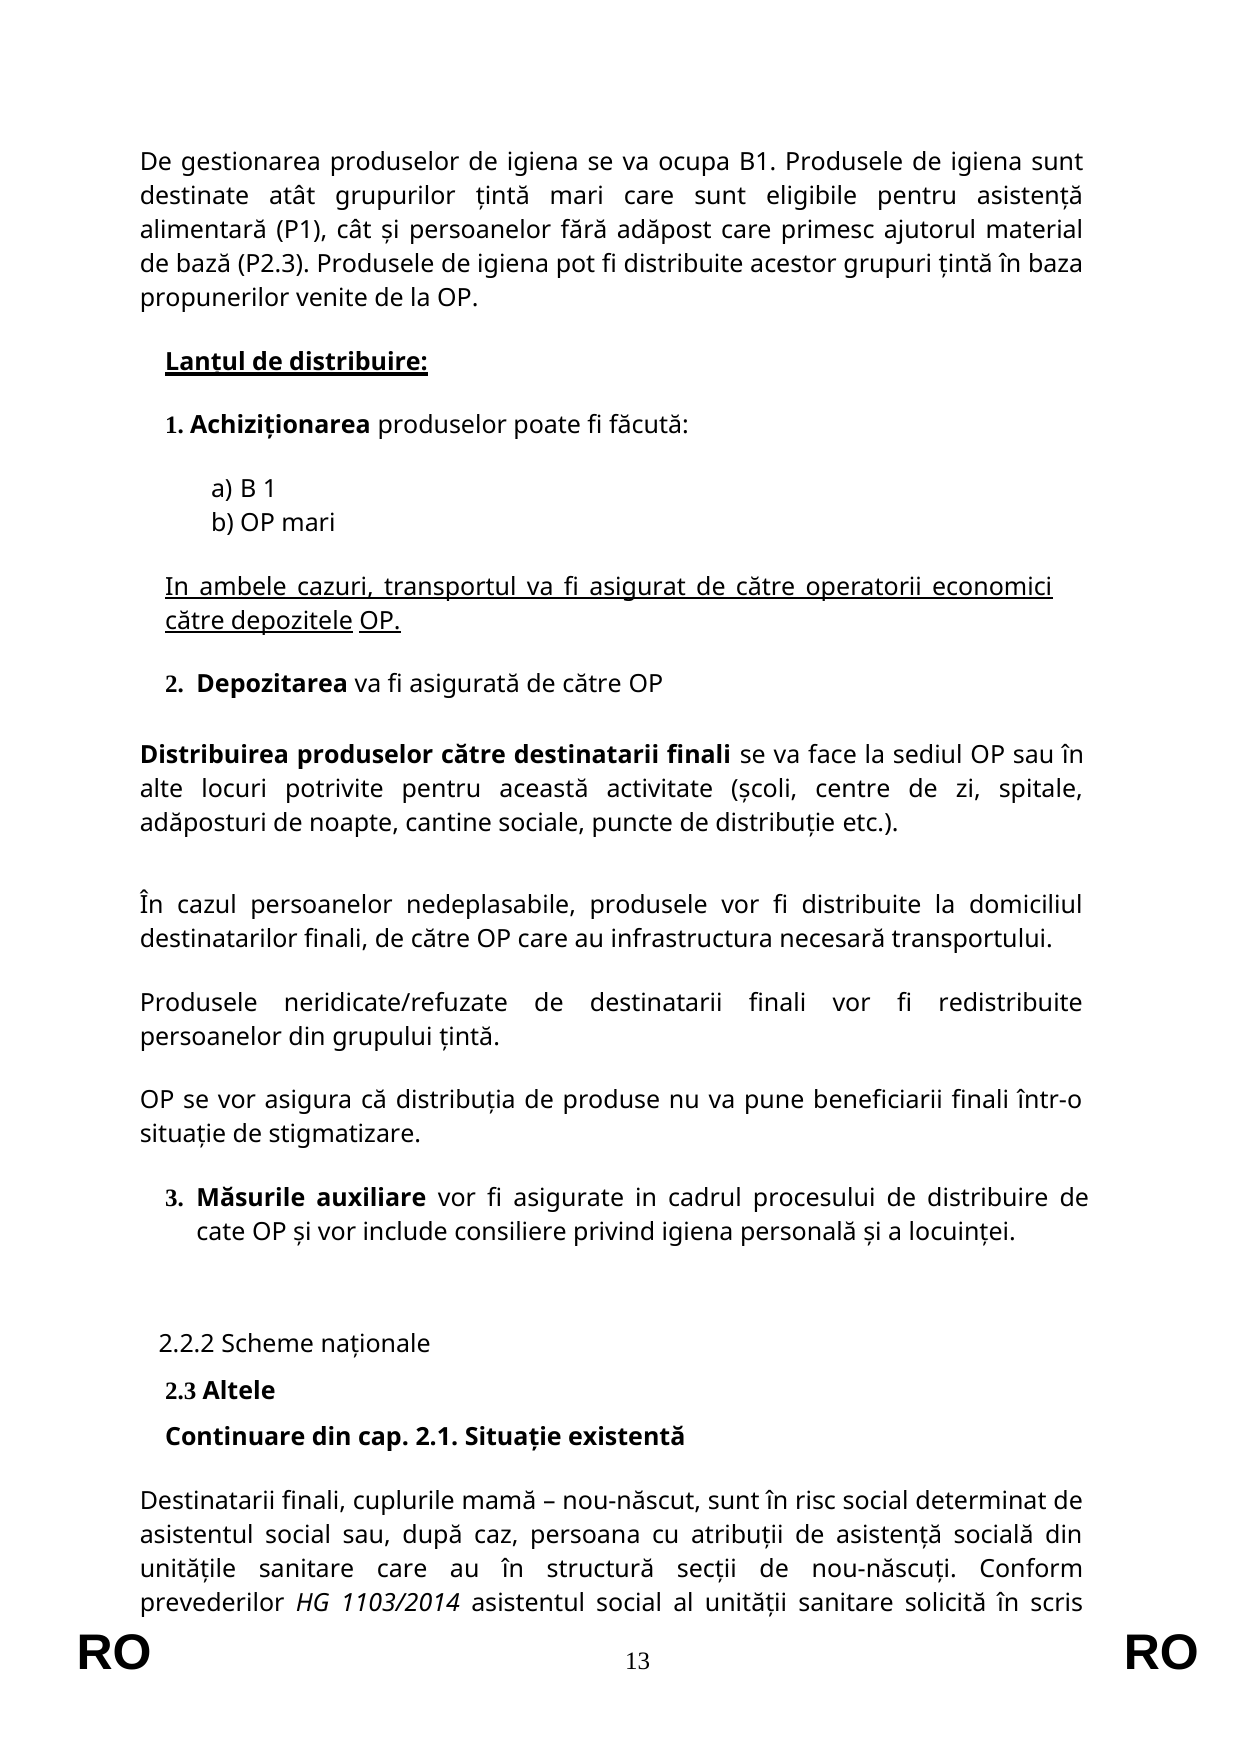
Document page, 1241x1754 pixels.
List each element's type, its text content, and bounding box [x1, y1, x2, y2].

list Depozitarea va fi asigurată de către OP [165, 666, 1090, 700]
text In ambele cazuri, transportul va fi asigurat de către operatorii economici către depozitele OP. [165, 599, 1053, 636]
list B 1 [211, 471, 1090, 505]
text OP se vor asigura că distribuția de produse nu va pune beneficiarii finali într-o situație de stigmatizare. [139, 1082, 1084, 1150]
subtitle Altele [165, 1372, 1090, 1407]
text Distribuirea produselor către destinatarii finali se va face la sediul OP sau în alte locuri potrivite pentru această activitate (școli, centre de zi, spitale, adăposturi de noapte, cantine sociale, puncte de distribuție etc.). [139, 736, 1084, 838]
text In ambele cazuri, transportul va fi asigurat de către operatorii economici către depozitele OP. [165, 568, 1053, 597]
list Scheme naționale [158, 1326, 1090, 1360]
list Măsurile auxiliare vor fi asigurate in cadrul procesului de distribuire de cate OP și vor include consiliere privind igiena personală și a locuinței. [165, 1179, 1090, 1248]
text De gestionarea produselor de igiena se va ocupa B1. Produsele de igiena sunt destinate atât grupurilor țintă mari care sunt eligibile pentru asistență alimentară (P1), cât și persoanelor fără adăpost care primesc ajutorul material de bază (P2.3). Produsele de igiena pot fi distribuite acestor grupuri țintă în baza propunerilor venite de la OP. [139, 144, 1084, 314]
list OP mari [211, 505, 1090, 539]
text În cazul persoanelor nedeplasabile, produsele vor fi distribuite la domiciliul destinatarilor finali, de către OP care au infrastructura necesară transportului. [139, 887, 1084, 955]
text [139, 1483, 1084, 1619]
text Lanțul de distribuire: [165, 343, 1090, 378]
list Achiziționarea produselor poate fi făcută: [165, 407, 1090, 441]
text Continuare din cap. 2.1. Situație existentă [165, 1419, 1090, 1453]
text Produsele neridicate/refuzate de destinatarii finali vor fi redistribuite persoanelor din grupului ţintă. [139, 984, 1084, 1052]
